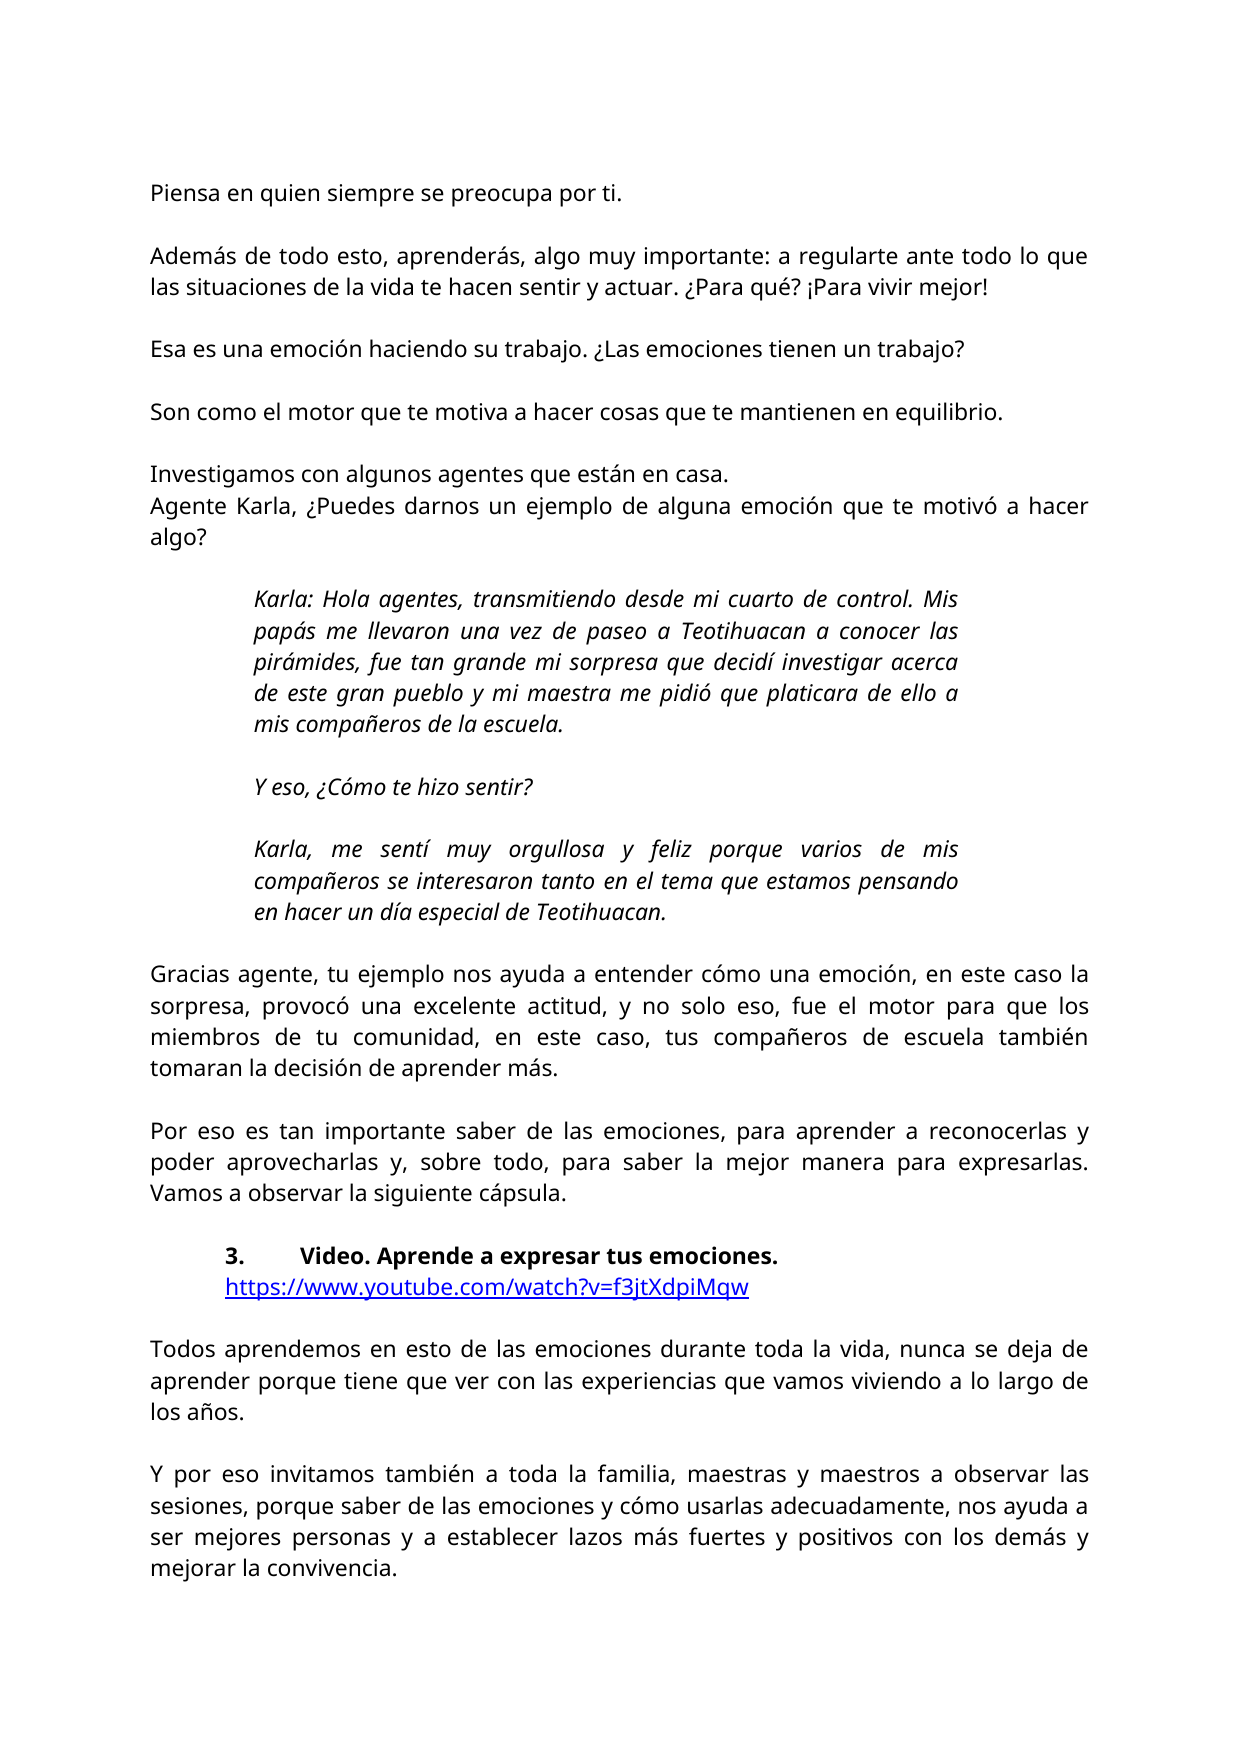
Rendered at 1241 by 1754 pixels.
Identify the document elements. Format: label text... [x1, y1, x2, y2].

text Además de todo esto, aprenderás, algo muy importante: a regularte ante todo lo que las situaciones de la vida te hacen sentir y actuar. ¿Para qué? ¡Para vivir mejor! [150, 239, 1090, 302]
text Y por eso invitamos también a toda la familia, maestras y maestros a observar las sesiones, porque saber de las emociones y cómo usarlas adecuadamente, nos ayuda a ser mejores personas y a establecer lazos más fuertes y positivos con los demás y mejorar la convivencia. [150, 1458, 1090, 1583]
text Todos aprendemos en esto de las emociones durante toda la vida, nunca se deja de aprender porque tiene que ver con las experiencias que vamos viviendo a lo largo de los años. [150, 1333, 1090, 1427]
list https://www.youtube.com/watch?v=f3jtXdpiMqw [225, 1271, 1090, 1302]
text Son como el motor que te motiva a hacer cosas que te mantienen en equilibrio. [150, 396, 1090, 427]
text Y eso, ¿Cómo te hizo sentir? [253, 771, 962, 802]
text Esa es una emoción haciendo su trabajo. ¿Las emociones tienen un trabajo? [150, 333, 1090, 364]
text Agente Karla, ¿Puedes darnos un ejemplo de alguna emoción que te motivó a hacer algo? [150, 489, 1090, 552]
text Karla: Hola agentes, transmitiendo desde mi cuarto de control. Mis papás me llevaron una vez de paseo a Teotihuacan a conocer las pirámides, fue tan grande mi sorpresa que decidí investigar acerca de este gran pueblo y mi maestra me pidió que platicara de ello a mis compañeros de la escuela. [253, 583, 962, 739]
text Investigamos con algunos agentes que están en casa. [150, 458, 1090, 489]
list Video. Aprende a expresar tus emociones. [225, 1239, 1090, 1271]
text Gracias agente, tu ejemplo nos ayuda a entender cómo una emoción, en este caso la sorpresa, provocó una excelente actitud, y no solo eso, fue el motor para que los miembros de tu comunidad, en este caso, tus compañeros de escuela también tomaran la decisión de aprender más. [150, 958, 1090, 1083]
text Piensa en quien siempre se preocupa por ti. [150, 177, 1090, 208]
text Karla, me sentí muy orgullosa y feliz porque varios de mis compañeros se interesaron tanto en el tema que estamos pensando en hacer un día especial de Teotihuacan. [253, 833, 962, 927]
text Por eso es tan importante saber de las emociones, para aprender a reconocerlas y poder aprovecharlas y, sobre todo, para saber la mejor manera para expresarlas. Vamos a observar la siguiente cápsula. [150, 1114, 1090, 1208]
